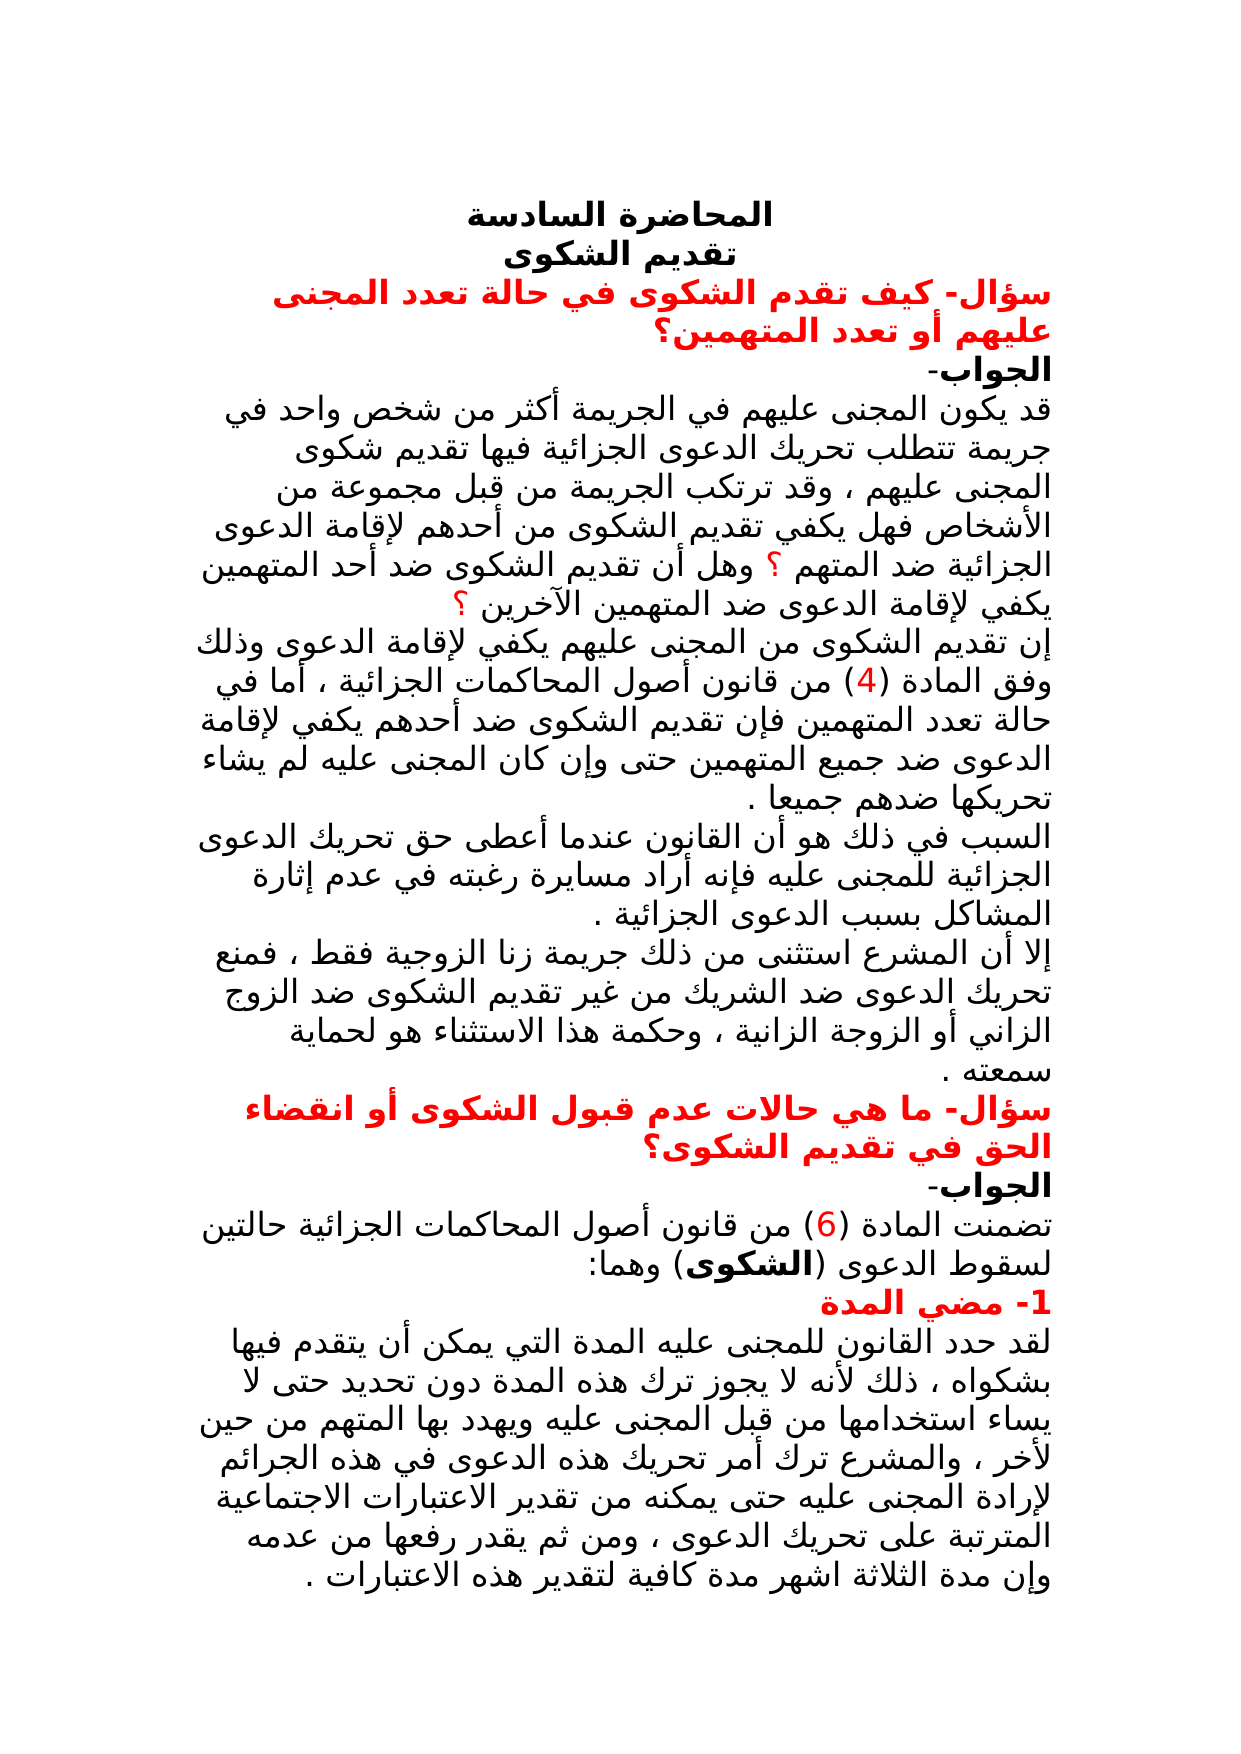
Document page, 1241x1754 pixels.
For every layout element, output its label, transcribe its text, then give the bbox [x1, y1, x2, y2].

text لقد حدد القانون للمجنى عليه المدة التي يمكن أن يتقدم فيها بشكواه ، ذلك لأنه لا يجوز ترك هذه المدة دون تحديد حتى لا يساء استخدامها من قبل المجنى عليه ويهدد بها المتهم من حين لأخر ، والمشرع ترك أمر تحريك هذه الدعوى في هذه الجرائم لإرادة المجنى عليه حتى يمكنه من تقدير الاعتبارات الاجتماعية المترتبة على تحريك الدعوى ، ومن ثم يقدر رفعها من عدمه وإن مدة الثلاثة اشهر مدة كافية لتقدير هذه الاعتبارات . [187, 1322, 1053, 1594]
text 1- مضي المدة [187, 1283, 1053, 1322]
text السبب في ذلك هو أن القانون عندما أعطى حق تحريك الدعوى الجزائية للمجنى عليه فإنه أراد مسايرة رغبته في عدم إثارة المشاكل بسبب الدعوى الجزائية . [187, 817, 1053, 934]
text إن تقديم الشكوى من المجنى عليهم يكفي لإقامة الدعوى وذلك وفق المادة (4) من قانون أصول المحاكمات الجزائية ، أما في حالة تعدد المتهمين فإن تقديم الشكوى ضد أحدهم يكفي لإقامة الدعوى ضد جميع المتهمين حتى وإن كان المجنى عليه لم يشاء تحريكها ضدهم جميعا . [187, 623, 1053, 817]
text سؤال- ما هي حالات عدم قبول الشكوى أو انقضاء الحق في تقديم الشكوى؟ [187, 1089, 1053, 1167]
text الجواب- [187, 1167, 1053, 1206]
text المحاضرة السادسة [187, 195, 1053, 234]
text سؤال- كيف تقدم الشكوى في حالة تعدد المجنى عليهم أو تعدد المتهمين؟ [187, 273, 1053, 351]
text تضمنت المادة (6) من قانون أصول المحاكمات الجزائية حالتين لسقوط الدعوى (الشكوى) وهما: [187, 1206, 1053, 1283]
text الجواب- [187, 351, 1053, 390]
text قد يكون المجنى عليهم في الجريمة أكثر من شخص واحد في جريمة تتطلب تحريك الدعوى الجزائية فيها تقديم شكوى المجنى عليهم ، وقد ترتكب الجريمة من قبل مجموعة من الأشخاص فهل يكفي تقديم الشكوى من أحدهم لإقامة الدعوى الجزائية ضد المتهم ؟ وهل أن تقديم الشكوى ضد أحد المتهمين يكفي لإقامة الدعوى ضد المتهمين الآخرين ؟ [187, 390, 1053, 623]
text تقديم الشكوى [187, 234, 1053, 273]
text إلا أن المشرع استثنى من ذلك جريمة زنا الزوجية فقط ، فمنع تحريك الدعوى ضد الشريك من غير تقديم الشكوى ضد الزوج الزاني أو الزوجة الزانية ، وحكمة هذا الاستثناء هو لحماية سمعته . [187, 934, 1053, 1089]
